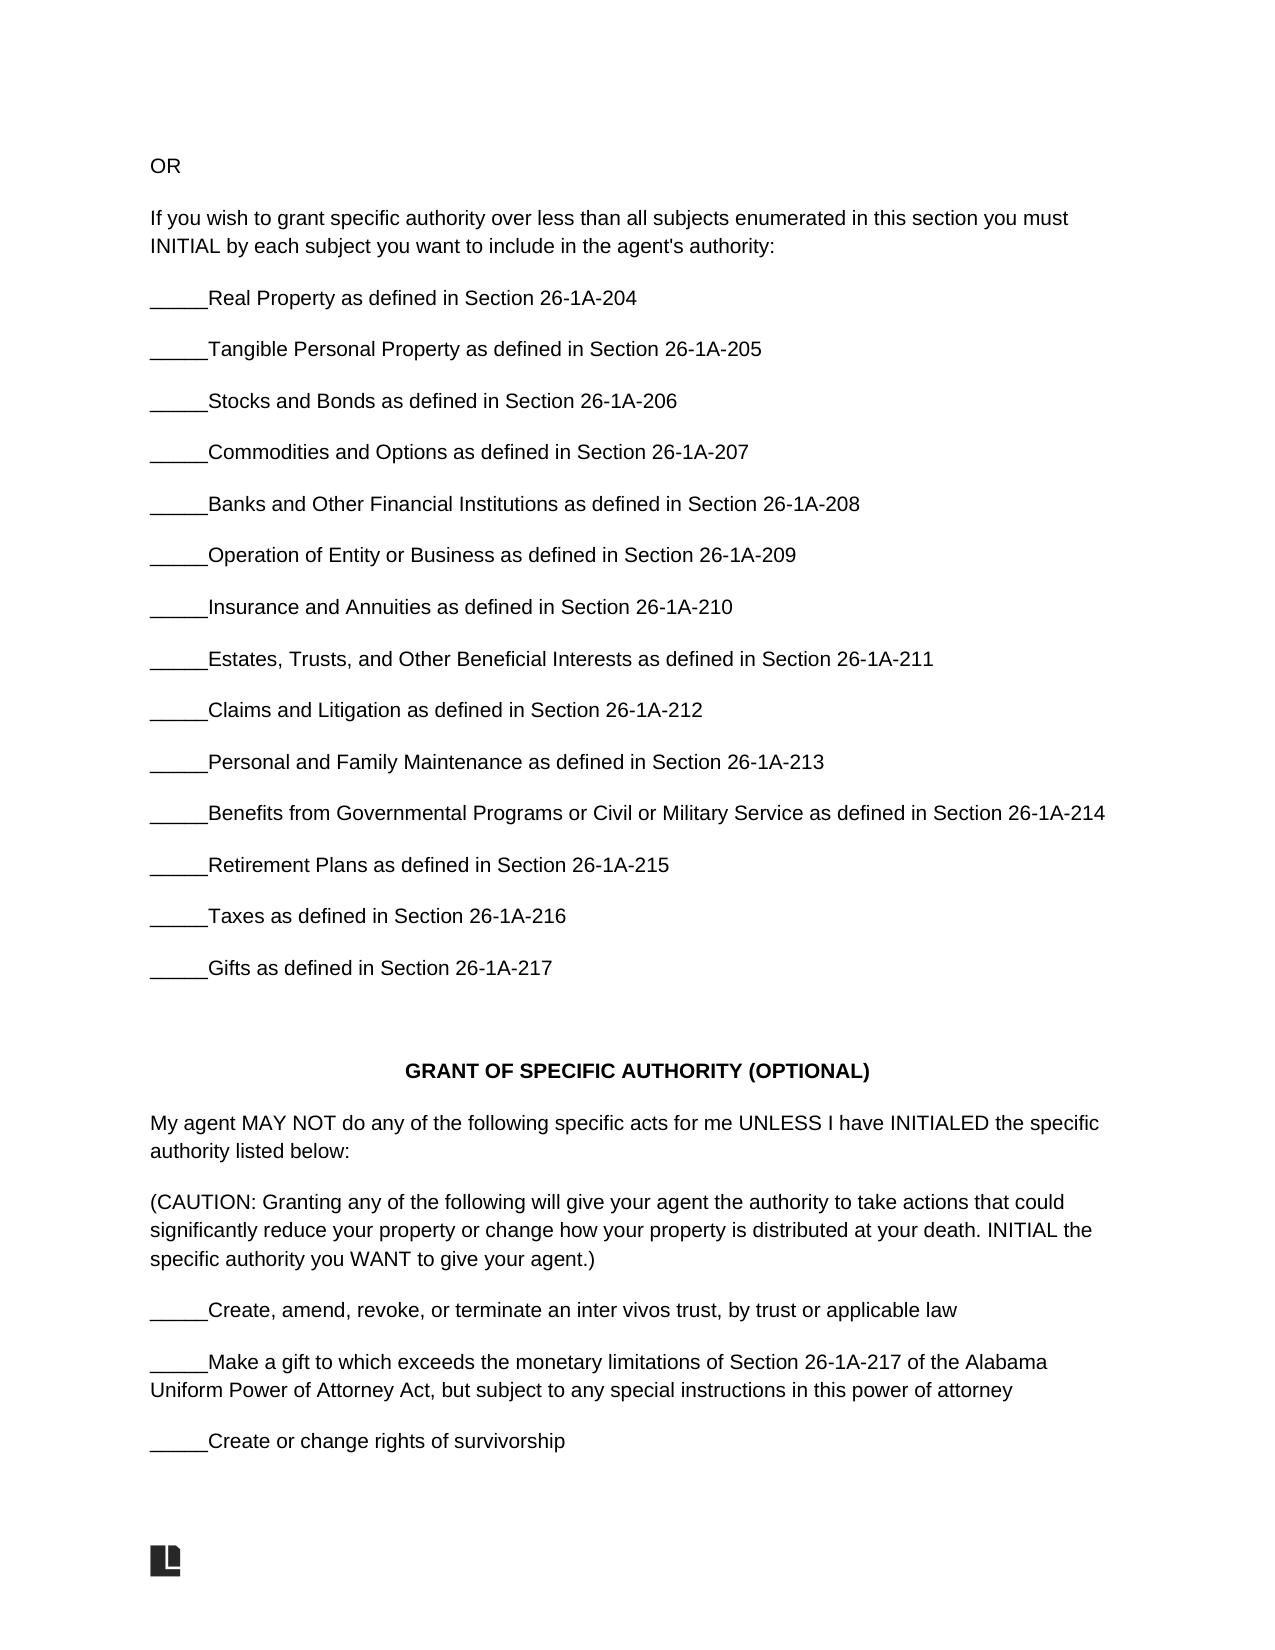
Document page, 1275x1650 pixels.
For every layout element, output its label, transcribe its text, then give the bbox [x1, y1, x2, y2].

text _____Create, amend, revoke, or terminate an inter vivos trust, by trust or applicable law [150, 1294, 1125, 1322]
text _____Estates, Trusts, and Other Beneficial Interests as defined in Section 26-1A-211 [150, 642, 1125, 670]
text _____Benefits from Governmental Programs or Civil or Military Service as defined in Section 26-1A-214 [150, 797, 1125, 825]
text _____Personal and Family Maintenance as defined in Section 26-1A-213 [150, 745, 1125, 773]
text GRANT OF SPECIFIC AUTHORITY (OPTIONAL) [150, 1055, 1125, 1083]
text _____Insurance and Annuities as defined in Section 26-1A-210 [150, 591, 1125, 619]
picture [150, 1545, 181, 1577]
text If you wish to grant specific authority over less than all subjects enumerated in this section you must INITIAL by each subject you want to include in the agent's authority: [150, 202, 1125, 258]
text _____Operation of Entity or Business as defined in Section 26-1A-209 [150, 539, 1125, 567]
text _____Retirement Plans as defined in Section 26-1A-215 [150, 848, 1125, 877]
text _____Commodities and Options as defined in Section 26-1A-207 [150, 436, 1125, 464]
text _____Claims and Litigation as defined in Section 26-1A-212 [150, 694, 1125, 722]
text _____Taxes as defined in Section 26-1A-216 [150, 900, 1125, 928]
text _____Gifts as defined in Section 26-1A-217 [150, 952, 1125, 980]
text (CAUTION: Granting any of the following will give your agent the authority to take actions that could significantly reduce your property or change how your property is distributed at your death. INITIAL the specific authority you WANT to give your agent.) [150, 1186, 1125, 1270]
text My agent MAY NOT do any of the following specific acts for me UNLESS I have INITIALED the specific authority listed below: [150, 1106, 1125, 1162]
text _____Tangible Personal Property as defined in Section 26-1A-205 [150, 333, 1125, 361]
text _____Real Property as defined in Section 26-1A-204 [150, 281, 1125, 309]
text OR [150, 150, 1125, 178]
text _____Make a gift to which exceeds the monetary limitations of Section 26-1A-217 of the Alabama Uniform Power of Attorney Act, but subject to any special instructions in this power of attorney [150, 1345, 1125, 1402]
text _____Create or change rights of survivorship [150, 1425, 1125, 1453]
text _____Stocks and Bonds as defined in Section 26-1A-206 [150, 384, 1125, 412]
text _____Banks and Other Financial Institutions as defined in Section 26-1A-208 [150, 487, 1125, 516]
